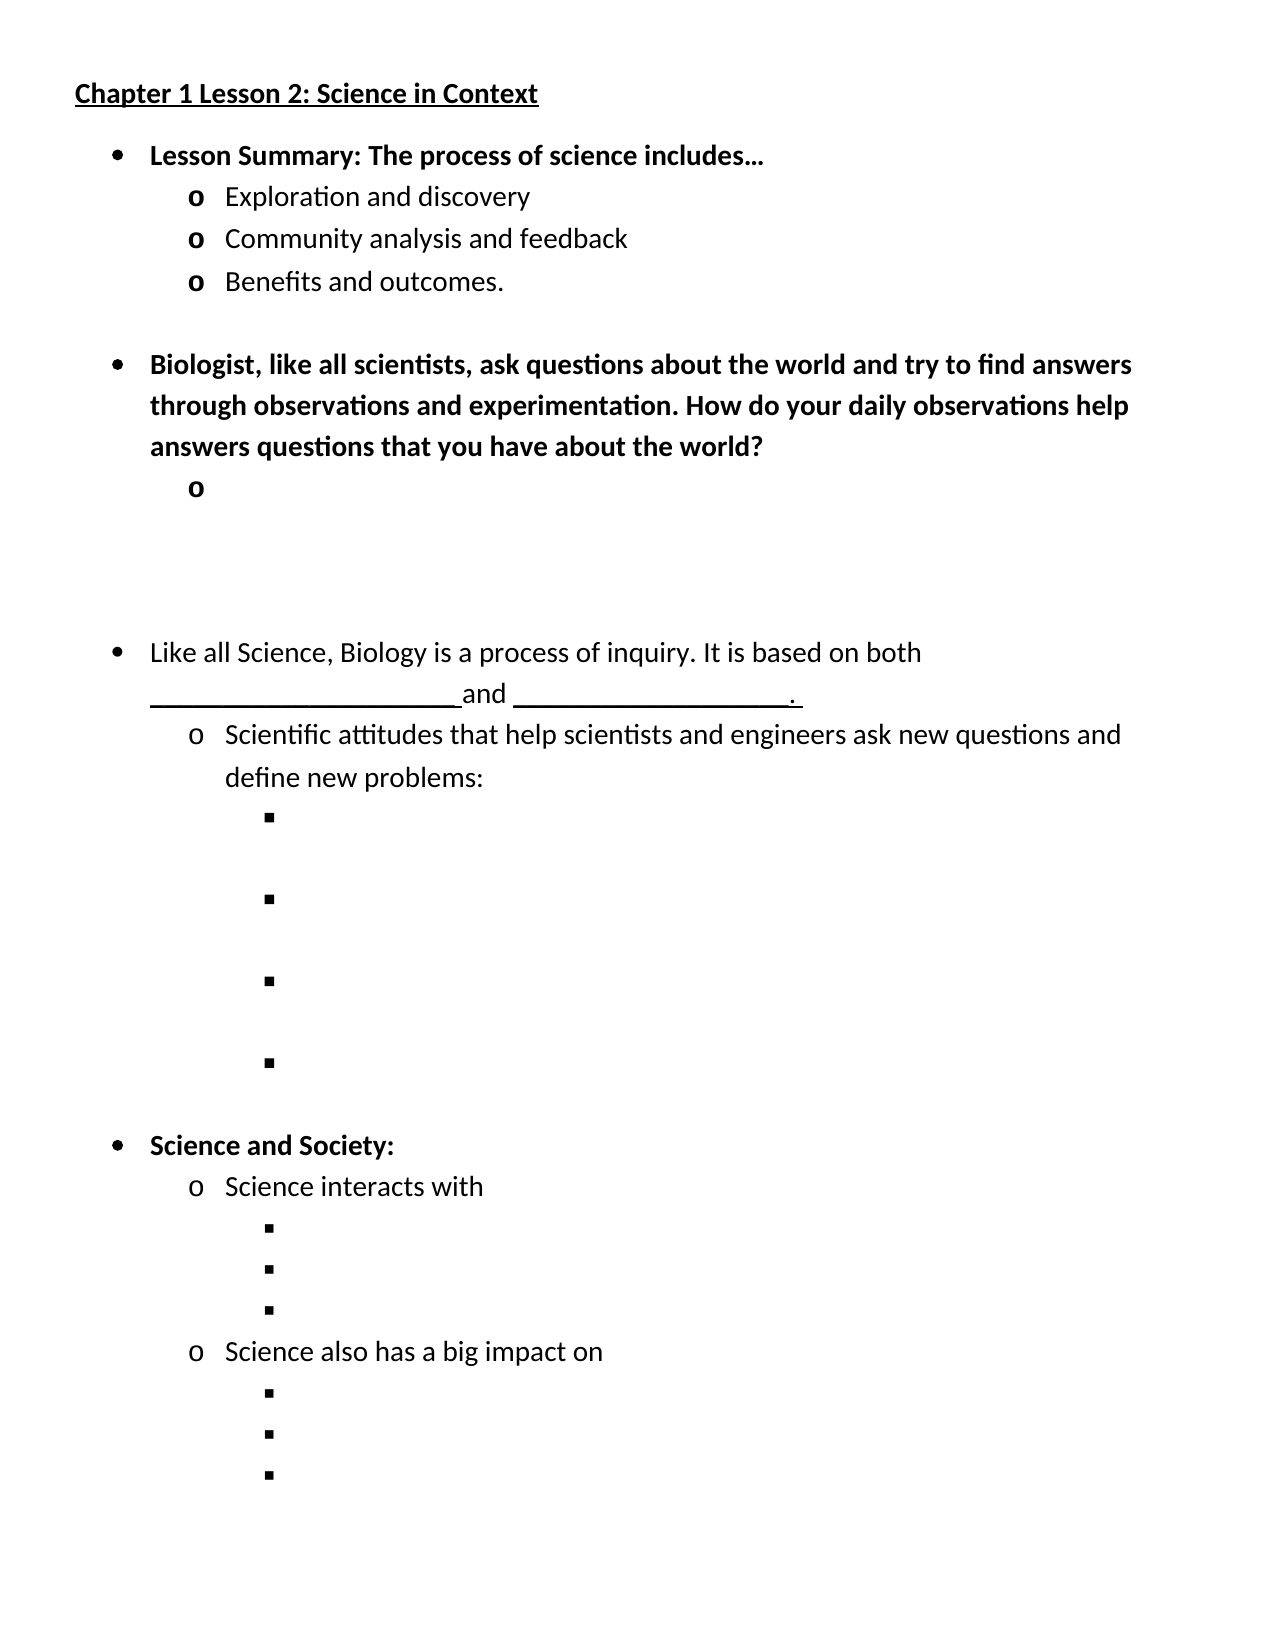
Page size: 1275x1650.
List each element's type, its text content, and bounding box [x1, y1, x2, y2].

list Scientific attitudes that help scientists and engineers ask new questions and define new problems: [187, 716, 1200, 794]
list Like all Science, Biology is a process of inquiry. It is based on both _____________________ and ___________________. [112, 634, 1200, 711]
list Biologist, like all scientists, ask questions about the world and try to find answers through observations and experimentation. How do your daily observations help answers questions that you have about the world? [112, 346, 1200, 464]
list Lesson Summary: The process of science includes… [112, 137, 1200, 172]
list Science and Society: [112, 1127, 1200, 1163]
list Community analysis and feedback [187, 220, 1200, 257]
list Science also has a big impact on [187, 1333, 1200, 1371]
list Science interacts with [187, 1168, 1200, 1205]
list Benefits and outcomes. [187, 263, 1200, 300]
text Chapter 1 Lesson 2: Science in Context [75, 75, 1200, 111]
list Exploration and discovery [187, 178, 1200, 215]
